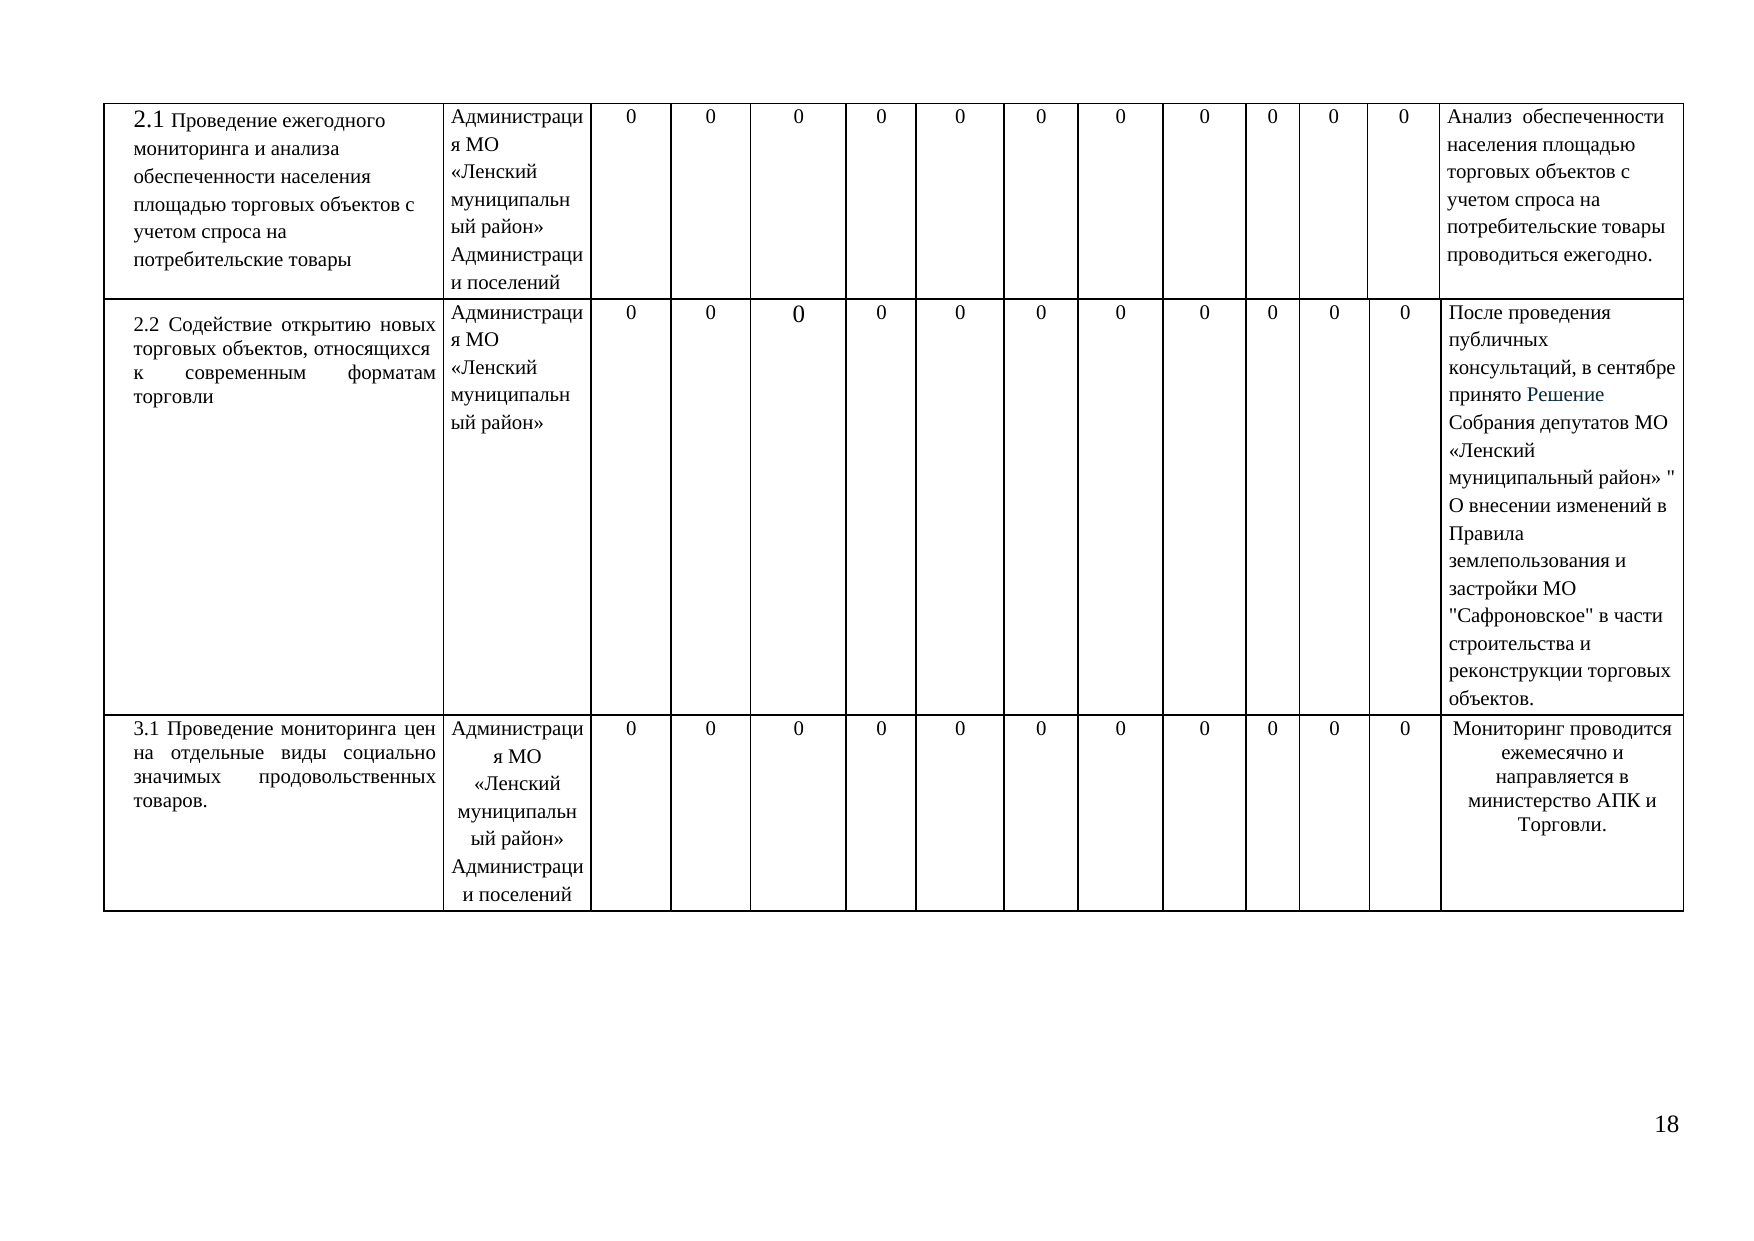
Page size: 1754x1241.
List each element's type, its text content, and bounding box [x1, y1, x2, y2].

table_cell 2.2 Содействие открытию новых торговых объектов, относящихся к современным форматам торговли [105, 300, 443, 714]
table_cell 0 [1005, 716, 1077, 910]
table_cell 0 [672, 716, 750, 910]
table_cell После проведения публичных консультаций, в сентябре принято Решение Собрания депутатов МО «Ленский муниципальный район» " О внесении изменений в Правила землепользования и застройки МО "Сафроновское" в части строительства и реконструкции торговых объектов. [1442, 300, 1683, 714]
table_cell 0 [672, 104, 750, 298]
table_cell 0 [751, 104, 845, 298]
table_cell 0 [917, 716, 1003, 910]
table_cell 0 [1005, 300, 1077, 714]
table_cell 0 [1300, 300, 1369, 714]
table_cell 0 [1300, 716, 1369, 910]
table_cell 0 [917, 104, 1003, 298]
table_cell 0 [1164, 104, 1245, 298]
table_cell Администрация МО «Ленский муниципальный район» Администрации поселений [444, 104, 590, 298]
table_cell 0 [751, 716, 845, 910]
table_cell 0 [1079, 104, 1162, 298]
table_cell 0 [1300, 104, 1367, 298]
table_cell Анализ обеспеченности населения площадью торговых объектов с учетом спроса на потребительские товары проводиться ежегодно. [1440, 104, 1683, 298]
table_cell 0 [847, 716, 915, 910]
table_cell 0 [592, 716, 670, 910]
table_cell 0 [1247, 300, 1299, 714]
table_cell 0 [847, 300, 915, 714]
table_cell Администрация МО «Ленский муниципальный район» Администрации поселений [444, 716, 590, 910]
table_cell 0 [1247, 104, 1299, 298]
table_cell 0 [1368, 104, 1439, 298]
table_cell 0 [847, 104, 915, 298]
table_cell 0 [672, 300, 750, 714]
table_cell 0 [1005, 104, 1077, 298]
table_cell 3.1 Проведение мониторинга цен на отдельные виды социально значимых продовольственных товаров. [105, 716, 443, 910]
table_cell 2.1 Проведение ежегодного мониторинга и анализа обеспеченности населения площадью торговых объектов с учетом спроса на потребительские товары [105, 104, 443, 298]
table_cell Администрация МО «Ленский муниципальный район» [444, 300, 590, 714]
table_cell 0 [1370, 300, 1440, 714]
table_cell 0 [1079, 716, 1162, 910]
table_cell 0 [917, 300, 1003, 714]
table_cell Мониторинг проводится ежемесячно и направляется в министерство АПК и Торговли. [1442, 716, 1683, 910]
table_cell 0 [592, 300, 670, 714]
table_cell 0 [1164, 716, 1245, 910]
table_cell 0 [1247, 716, 1299, 910]
table_cell 0 [592, 104, 670, 298]
table_cell 0 [1164, 300, 1245, 714]
table_cell 0 [751, 300, 845, 714]
table_cell 0 [1370, 716, 1440, 910]
table_cell 0 [1079, 300, 1162, 714]
